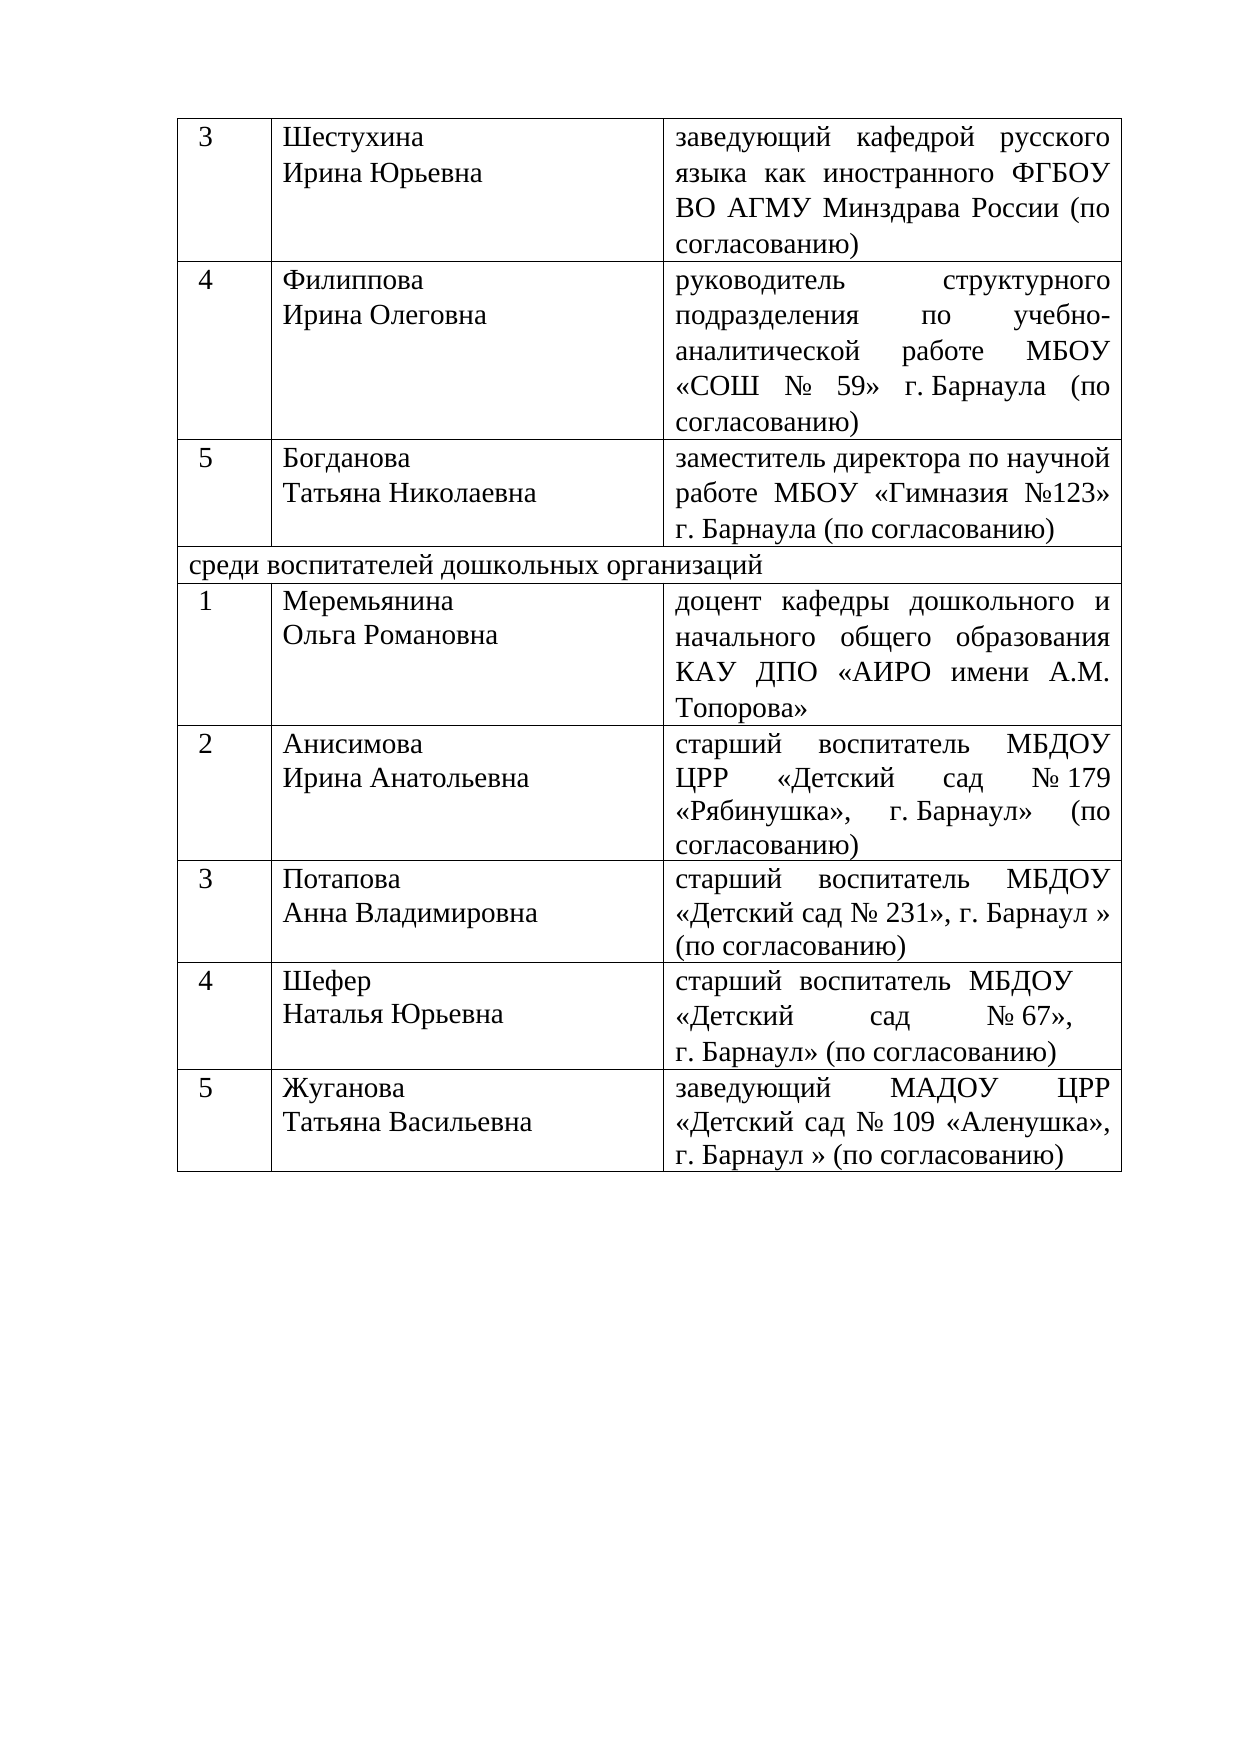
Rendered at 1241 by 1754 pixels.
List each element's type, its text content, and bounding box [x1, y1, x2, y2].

table_cell Меремьянина Ольга Романовна [272, 584, 663, 725]
table_cell 5 [178, 1070, 271, 1171]
table_cell заместитель директора по научной работе МБОУ «Гимназия №123» г. Барнаула (по согласованию) [664, 440, 1121, 546]
table_cell 3 [178, 861, 271, 962]
table_cell Шефер Наталья Юрьевна [272, 963, 663, 1069]
table_cell старший воспитатель МБДОУ «Детский сад № 231», г. Барнаул » (по согласованию) [664, 861, 1121, 962]
table_cell руководитель структурного подразделения по учебно-аналитической работе МБОУ «СОШ № 59» г. Барнаула (по согласованию) [664, 262, 1121, 439]
table_cell среди воспитателей дошкольных организаций [178, 547, 1121, 582]
table_cell Потапова Анна Владимировна [272, 861, 663, 962]
table_cell Богданова Татьяна Николаевна [272, 440, 663, 546]
table_cell Жуганова Татьяна Васильевна [272, 1070, 663, 1171]
table_cell 3 [178, 119, 271, 261]
table_cell заведующий МАДОУ ЦРР «Детский сад № 109 «Аленушка», г. Барнаул » (по согласованию) [664, 1070, 1121, 1171]
table_cell старший воспитатель МБДОУ ЦРР «Детский сад № 179 «Рябинушка», г. Барнаул» (по согласованию) [664, 726, 1121, 860]
table_cell 1 [178, 584, 271, 725]
table_cell Филиппова Ирина Олеговна [272, 262, 663, 439]
table_cell 4 [178, 262, 271, 439]
table_cell 2 [178, 726, 271, 860]
table_cell заведующий кафедрой русского языка как иностранного ФГБОУ ВО АГМУ Минздрава России (по согласованию) [664, 119, 1121, 261]
table_cell старший воспитатель МБДОУ «Детский сад № 67», г. Барнаул» (по согласованию) [664, 963, 1121, 1069]
table_cell 4 [178, 963, 271, 1069]
table_cell 5 [178, 440, 271, 546]
table_cell Анисимова Ирина Анатольевна [272, 726, 663, 860]
table_cell Шестухина Ирина Юрьевна [272, 119, 663, 261]
table_cell доцент кафедры дошкольного и начального общего образования КАУ ДПО «АИРО имени А.М. Топорова» [664, 584, 1121, 725]
